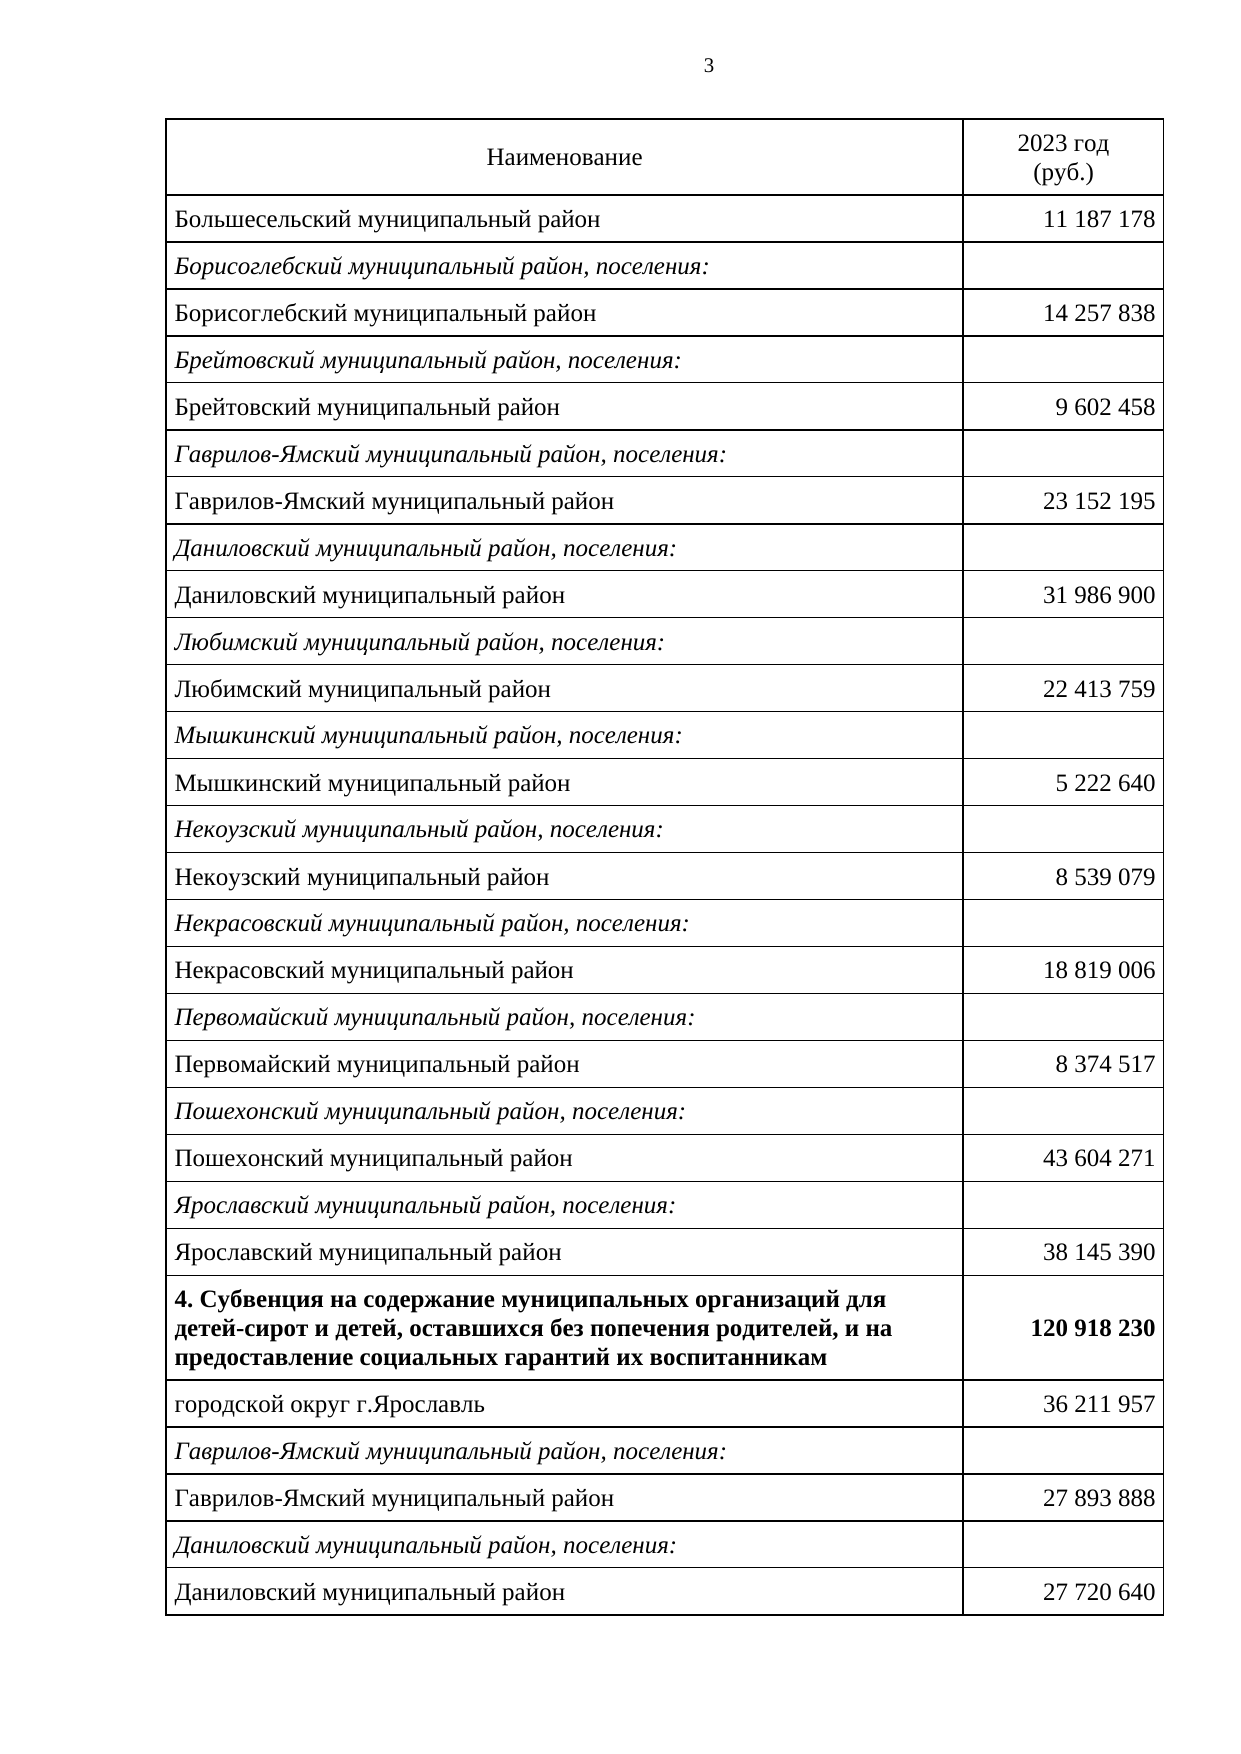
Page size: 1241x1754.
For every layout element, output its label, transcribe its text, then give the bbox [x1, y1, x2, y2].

table_cell Гаврилов-Ямский муниципальный район, поселения: [167, 1428, 962, 1473]
table_cell 36 211 957 [964, 1381, 1163, 1426]
table_cell 5 222 640 [964, 759, 1163, 805]
table_cell Некоузский муниципальный район [167, 853, 962, 899]
table_cell 120 918 230 [964, 1276, 1163, 1379]
table_cell 27 720 640 [964, 1568, 1163, 1614]
table_cell [964, 1428, 1163, 1473]
table_cell Гаврилов-Ямский муниципальный район [167, 477, 962, 523]
table_header [167, 120, 962, 194]
table_cell 14 257 838 [964, 290, 1163, 335]
table_cell [964, 806, 1163, 852]
table_cell Любимский муниципальный район [167, 665, 962, 711]
table_cell Некрасовский муниципальный район, поселения: [167, 900, 962, 946]
table_cell Даниловский муниципальный район [167, 571, 962, 617]
table_cell 8 374 517 [964, 1041, 1163, 1087]
table_cell городской округ г.Ярославль [167, 1381, 962, 1426]
table_cell [964, 618, 1163, 664]
table_cell [964, 1522, 1163, 1567]
table_cell 18 819 006 [964, 947, 1163, 993]
table_cell [964, 900, 1163, 946]
table_cell Первомайский муниципальный район [167, 1041, 962, 1087]
table_cell Ярославский муниципальный район [167, 1229, 962, 1274]
table_cell [964, 994, 1163, 1039]
table_cell [964, 1088, 1163, 1133]
table_cell 23 152 195 [964, 477, 1163, 523]
table_cell 9 602 458 [964, 383, 1163, 429]
table_cell 22 413 759 [964, 665, 1163, 711]
table_cell 8 539 079 [964, 853, 1163, 899]
table_cell [964, 1182, 1163, 1227]
table_cell Мышкинский муниципальный район [167, 759, 962, 805]
table_cell [964, 431, 1163, 476]
table_header [964, 120, 1163, 194]
table_cell Гаврилов-Ямский муниципальный район [167, 1475, 962, 1520]
table_cell Брейтовский муниципальный район, поселения: [167, 337, 962, 382]
table_cell Большесельский муниципальный район [167, 196, 962, 241]
table_cell [964, 337, 1163, 382]
table_cell Даниловский муниципальный район, поселения: [167, 525, 962, 570]
table_cell Даниловский муниципальный район, поселения: [167, 1522, 962, 1567]
table_cell Любимский муниципальный район, поселения: [167, 618, 962, 664]
table_cell Даниловский муниципальный район [167, 1568, 962, 1614]
table_cell Борисоглебский муниципальный район [167, 290, 962, 335]
table_cell [964, 525, 1163, 570]
table_cell Первомайский муниципальный район, поселения: [167, 994, 962, 1039]
table_cell 27 893 888 [964, 1475, 1163, 1520]
table_cell 31 986 900 [964, 571, 1163, 617]
table_cell 4. Субвенция на содержание муниципальных организаций для детей-сирот и детей, оставшихся без попечения родителей, и на предоставление социальных гарантий их воспитанникам [167, 1276, 962, 1379]
table_cell 38 145 390 [964, 1229, 1163, 1274]
table_cell Пошехонский муниципальный район, поселения: [167, 1088, 962, 1133]
table_cell Мышкинский муниципальный район, поселения: [167, 712, 962, 758]
table_cell Ярославский муниципальный район, поселения: [167, 1182, 962, 1227]
table_cell Некоузский муниципальный район, поселения: [167, 806, 962, 852]
table_cell 11 187 178 [964, 196, 1163, 241]
table_cell Некрасовский муниципальный район [167, 947, 962, 993]
table_cell Гаврилов-Ямский муниципальный район, поселения: [167, 431, 962, 476]
table_cell 43 604 271 [964, 1135, 1163, 1181]
table_cell Борисоглебский муниципальный район, поселения: [167, 243, 962, 288]
table_cell [964, 712, 1163, 758]
table_cell Брейтовский муниципальный район [167, 383, 962, 429]
table_cell Пошехонский муниципальный район [167, 1135, 962, 1181]
table_cell [964, 243, 1163, 288]
